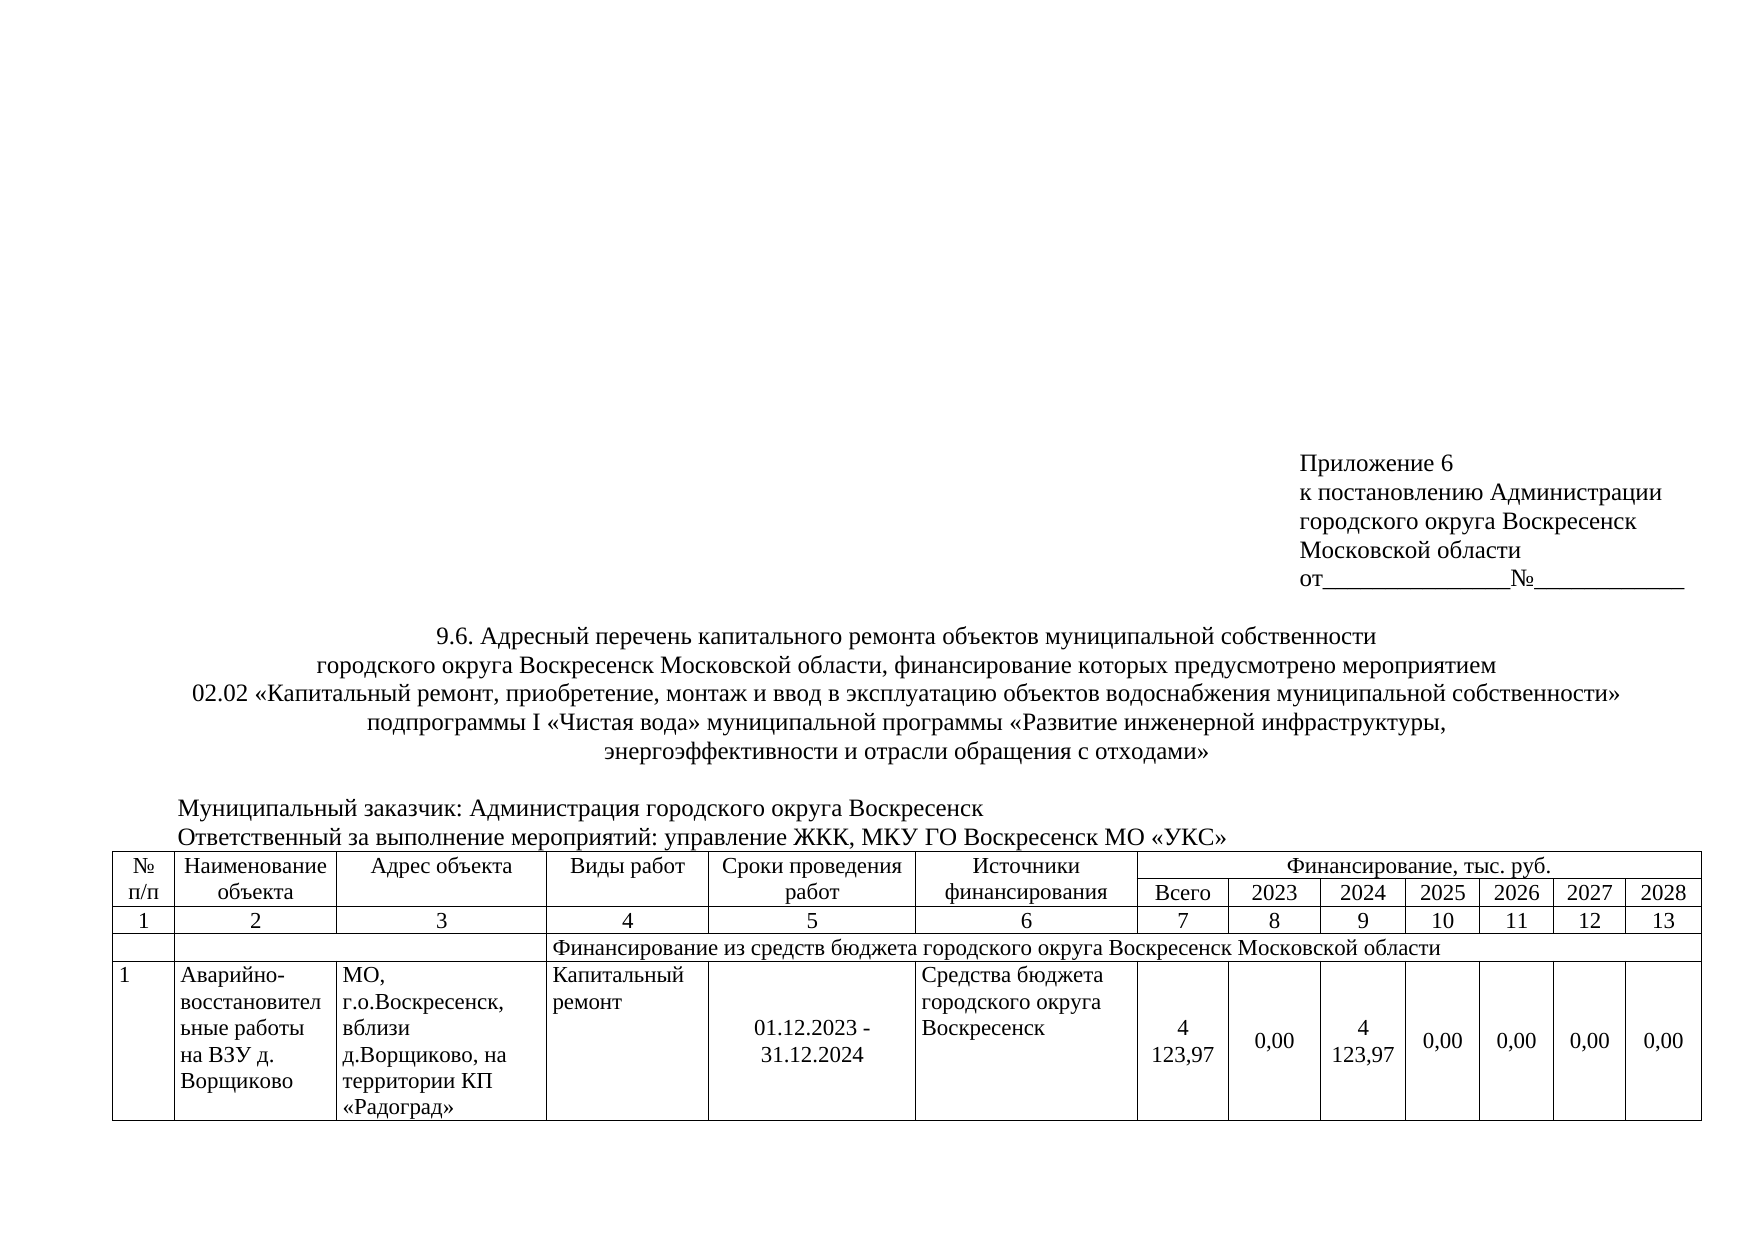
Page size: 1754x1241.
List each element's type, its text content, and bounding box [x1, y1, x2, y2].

table_cell 8 [1229, 907, 1320, 933]
table_cell 0,00 [1406, 962, 1479, 1120]
table_header Наименование объекта [175, 852, 336, 906]
table_cell 0,00 [1229, 962, 1320, 1120]
table_cell 7 [1138, 907, 1228, 933]
table_cell 0,00 [1554, 962, 1625, 1120]
table_cell 01.12.2023 - 31.12.2024 [709, 962, 915, 1120]
table_header Сроки проведения работ [709, 852, 915, 906]
table_cell 4 123,97 [1138, 962, 1228, 1120]
table_cell Капитальный ремонт [547, 962, 708, 1120]
table_cell [113, 934, 174, 961]
table_cell 2025 [1406, 879, 1479, 906]
table_cell 1 [113, 962, 174, 1120]
table_cell 13 [1626, 907, 1701, 933]
text от_______________№____________ [118, 563, 1695, 592]
text Приложение 6 [118, 448, 1695, 477]
table_cell 5 [709, 907, 915, 933]
table_cell 2026 [1480, 879, 1553, 906]
text Московской области [118, 535, 1695, 563]
text городского округа Воскресенск Московской области, финансирование которых предусмотрено мероприятием [118, 650, 1695, 678]
table_cell 4 123,97 [1321, 962, 1405, 1120]
table_cell 3 [337, 907, 546, 933]
table_header Виды работ [547, 852, 708, 906]
table_cell 11 [1480, 907, 1553, 933]
text Ответственный за выполнение мероприятий: управление ЖКК, МКУ ГО Воскресенск МО «УКС» [118, 822, 1695, 851]
table_cell 2 [175, 907, 336, 933]
table_header Источники финансирования [916, 852, 1137, 906]
table_cell Средства бюджета городского округа Воскресенск [916, 962, 1137, 1120]
table_cell [175, 934, 546, 961]
table_cell 2023 [1229, 879, 1320, 906]
table_cell 2024 [1321, 879, 1405, 906]
text к постановлению Администрации [118, 477, 1695, 506]
table_cell 12 [1554, 907, 1625, 933]
text энергоэффективности и отрасли обращения с отходами» [118, 736, 1695, 765]
table_cell 2027 [1554, 879, 1625, 906]
table_cell 0,00 [1480, 962, 1553, 1120]
table_cell 4 [547, 907, 708, 933]
text 02.02 «Капитальный ремонт, приобретение, монтаж и ввод в эксплуатацию объектов водоснабжения муниципальной собственности» [118, 678, 1695, 707]
table_cell 10 [1406, 907, 1479, 933]
table_cell Всего [1138, 879, 1228, 906]
table_header Финансирование, тыс. руб. [1138, 852, 1701, 878]
text Муниципальный заказчик: Администрация городского округа Воскресенск [118, 793, 1695, 822]
table_cell 1 [113, 907, 174, 933]
table_cell 0,00 [1626, 962, 1701, 1120]
table_cell МО, г.о.Воскресенск, вблизи д.Ворщиково, на территории КП «Радоград» [337, 962, 546, 1120]
text 9.6. Адресный перечень капитального ремонта объектов муниципальной собственности [118, 621, 1695, 650]
text подпрограммы I «Чистая вода» муниципальной программы «Развитие инженерной инфраструктуры, [118, 707, 1695, 736]
table_header Адрес объекта [337, 852, 546, 906]
table_cell Финансирование из средств бюджета городского округа Воскресенск Московской области [547, 934, 1701, 961]
table_cell Аварийно-восстановительные работы на ВЗУ д. Ворщиково [175, 962, 336, 1120]
table_cell 2028 [1626, 879, 1701, 906]
table_cell 6 [916, 907, 1137, 933]
table_header № п/п [113, 852, 174, 906]
table_cell 9 [1321, 907, 1405, 933]
text городского округа Воскресенск [118, 506, 1695, 535]
